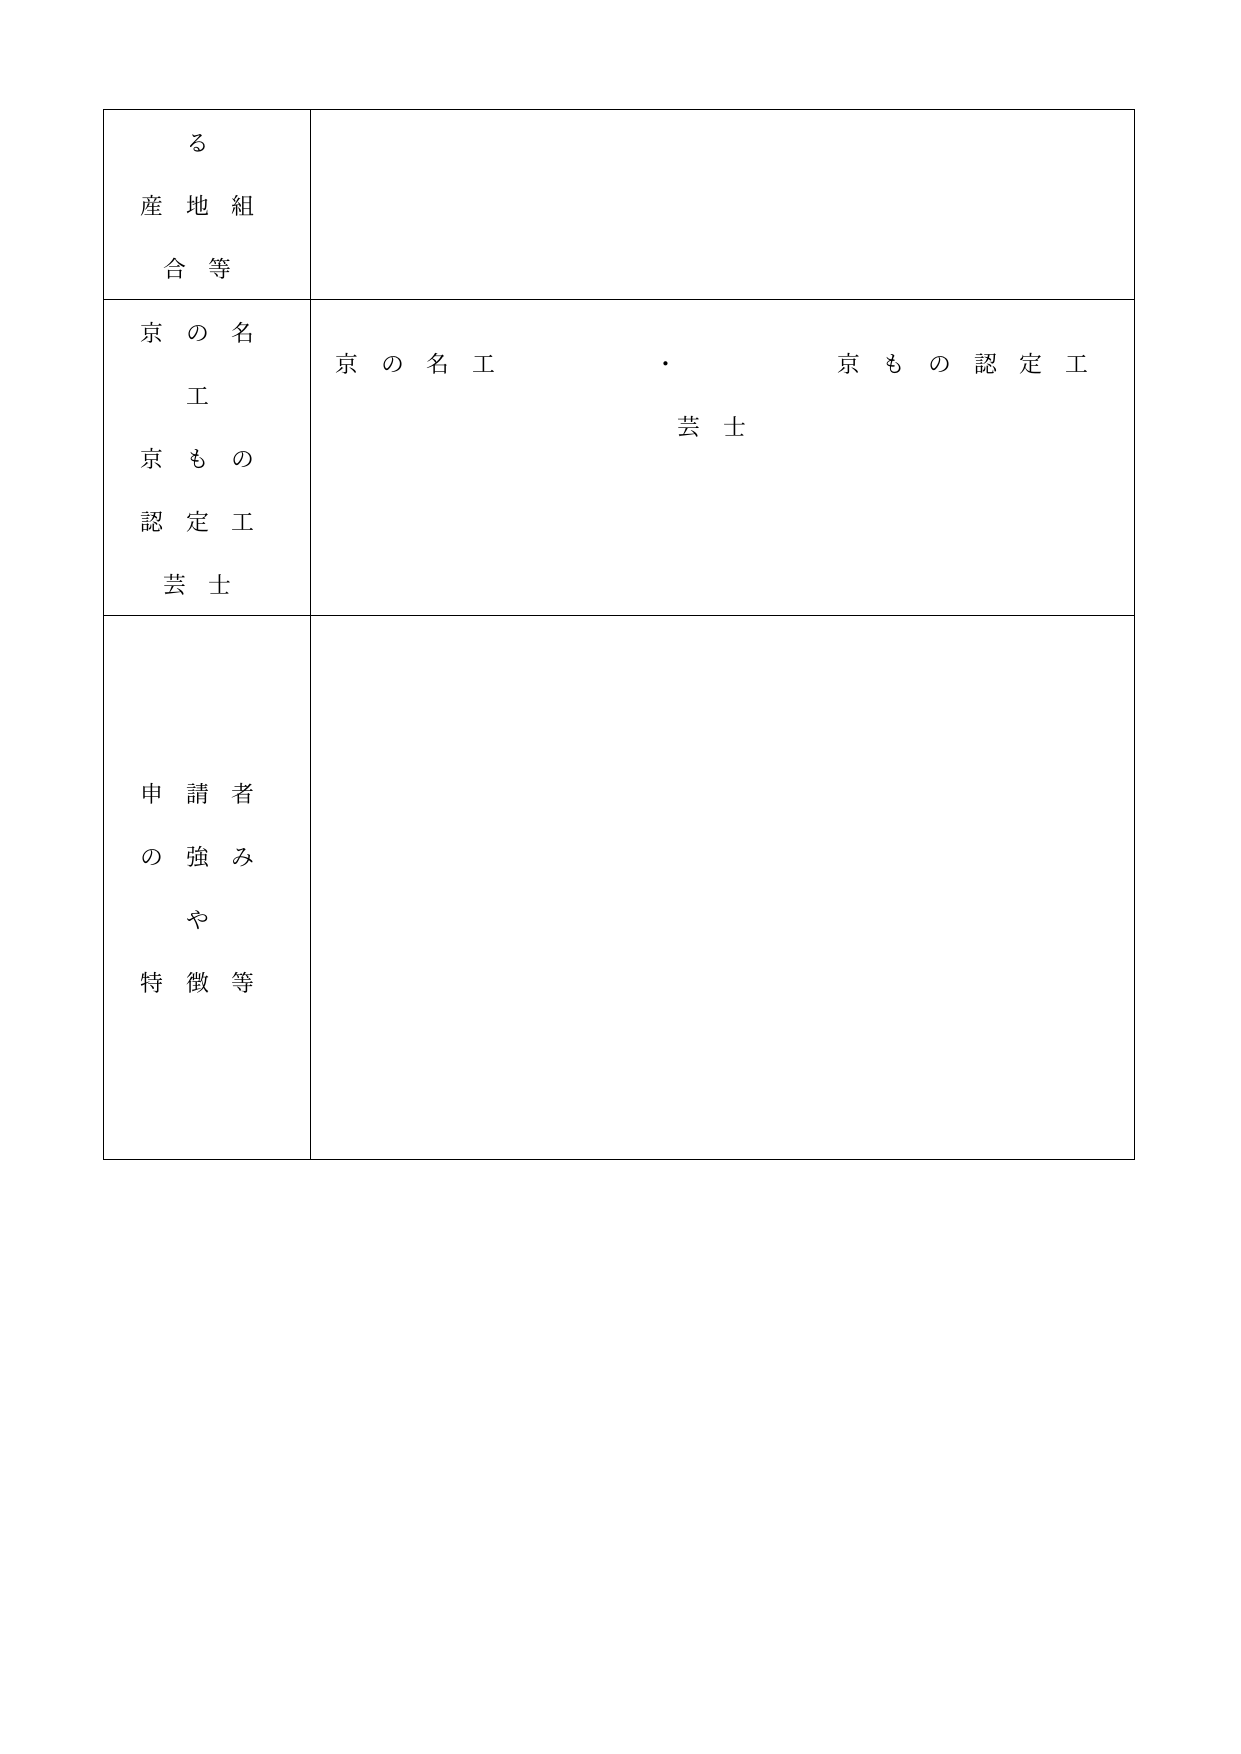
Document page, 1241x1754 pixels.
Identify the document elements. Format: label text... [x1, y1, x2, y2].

table_cell 所属する 産地組合等 [104, 110, 310, 299]
table_cell 京の名工 ・ 京もの認定工芸士 [311, 300, 1134, 614]
table_cell [311, 616, 1134, 1159]
table_cell [311, 110, 1134, 299]
table_cell 京の名工 京もの認定工芸士 [104, 300, 310, 614]
table_cell 申請者の強みや 特徴等 [104, 616, 310, 1159]
